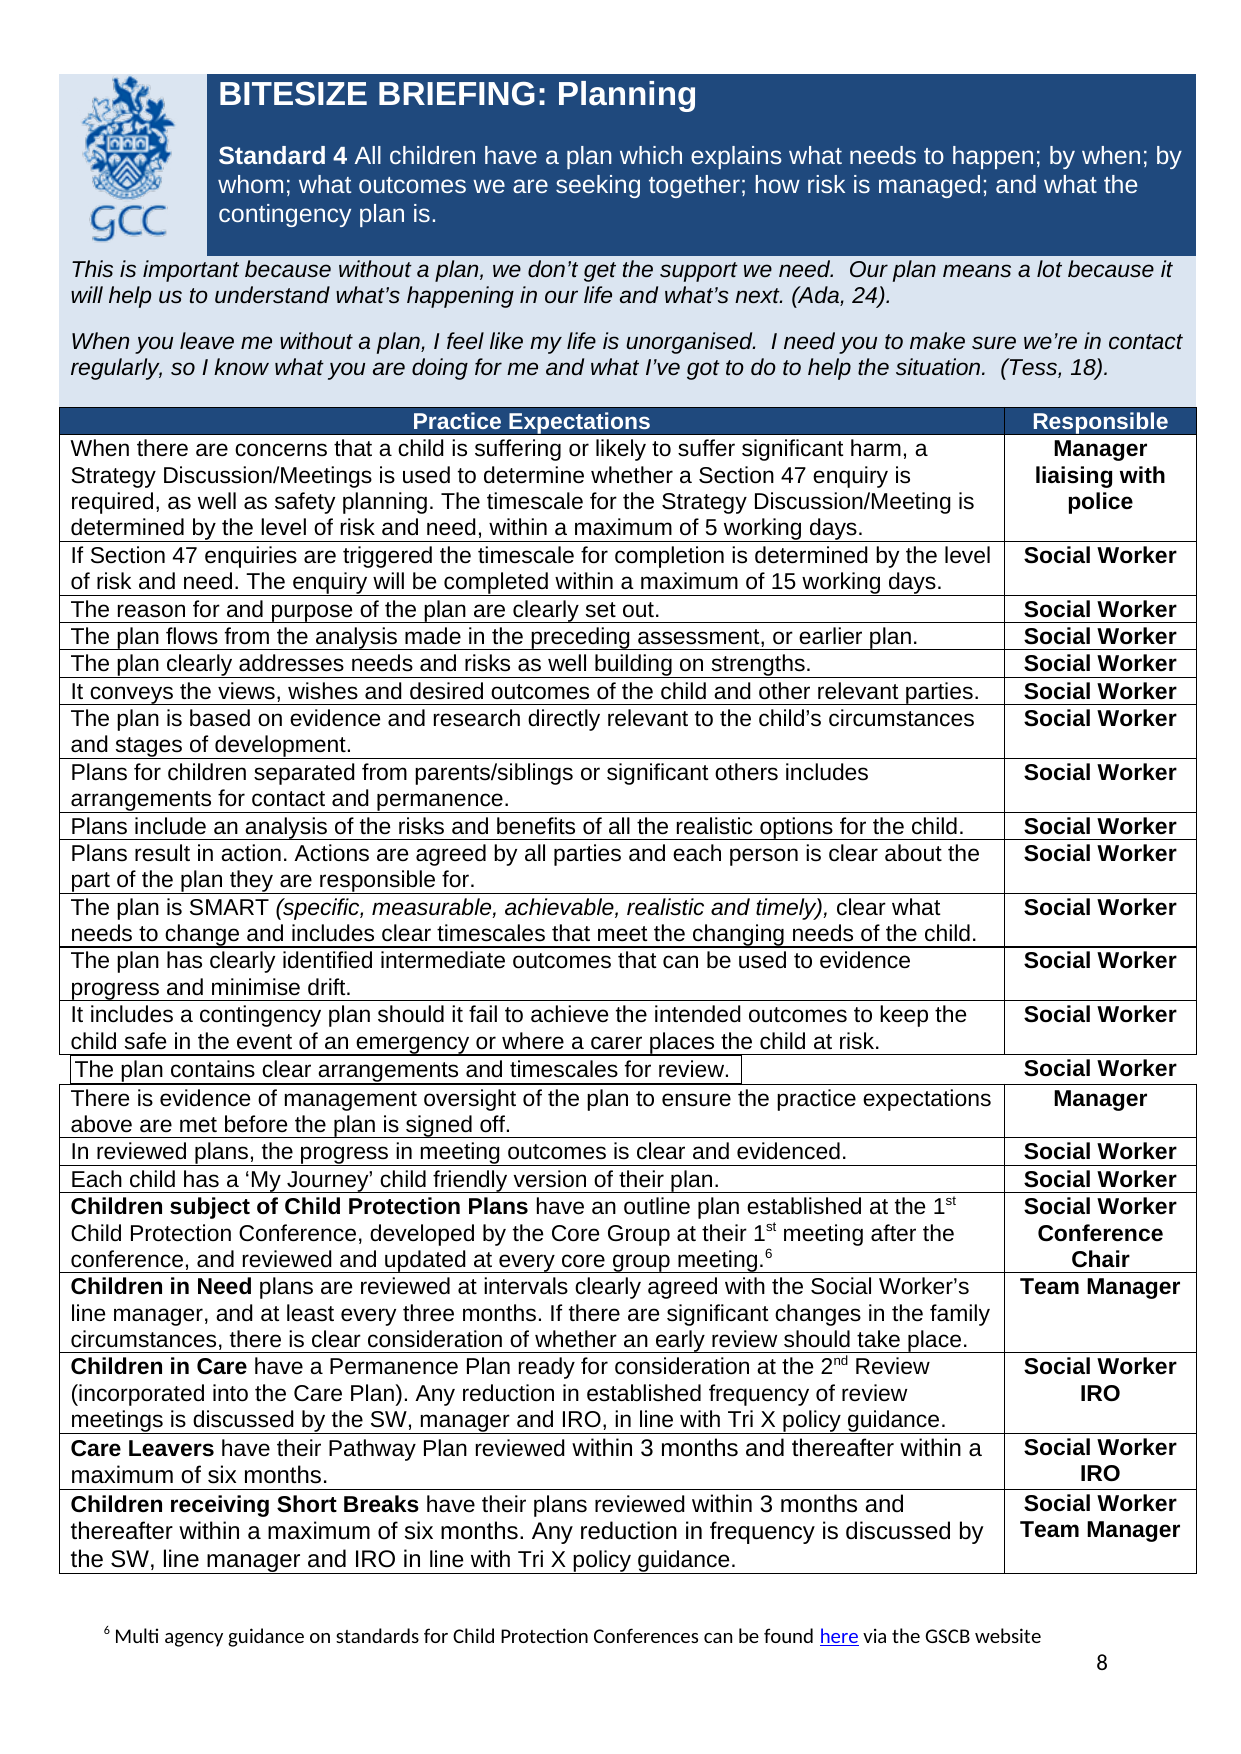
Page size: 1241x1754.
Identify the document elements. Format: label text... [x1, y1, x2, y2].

table_cell Social Worker [1005, 1166, 1196, 1192]
table_cell Children in Need plans are reviewed at intervals clearly agreed with the Social Worker’s line manager, and at least every three months. If there are significant changes in the family circumstances, there is clear consideration of whether an early review should take place. [60, 1273, 1004, 1352]
table_cell Social Worker [1005, 678, 1196, 704]
table_cell Social Worker [1004, 1055, 1196, 1083]
table_cell Social Worker Conference Chair [1005, 1193, 1196, 1272]
table_cell Plans result in action. Actions are agreed by all parties and each person is clear about the part of the plan they are responsible for. [60, 840, 1004, 893]
table_cell Social Worker [1005, 623, 1196, 649]
table_cell There is evidence of management oversight of the plan to ensure the practice expectations above are met before the plan is signed off. [60, 1085, 1004, 1137]
table_cell Social Worker [1005, 948, 1196, 1000]
table_cell It includes a contingency plan should it fail to achieve the intended outcomes to keep the child safe in the event of an emergency or where a carer places the child at risk. [60, 1001, 1004, 1054]
table_header [59, 74, 207, 256]
table_cell Social Worker [1005, 1138, 1196, 1165]
table_cell Each child has a ‘My Journey’ child friendly version of their plan. [60, 1166, 1004, 1192]
table_cell Manager [1005, 1085, 1196, 1137]
table_cell [59, 1055, 70, 1083]
table_cell Practice Expectations [60, 408, 1004, 434]
table_cell Social Worker [1005, 894, 1196, 946]
table_cell The plan flows from the analysis made in the preceding assessment, or earlier plan. [60, 623, 1004, 649]
table_cell This is important because without a plan, we don’t get the support we need. Our plan means a lot because it will help us to understand what’s happening in our life and what’s next. (Ada, 24). When you leave me without a plan, I feel like my life is unorganised. I need you to make sure we’re in contact regularly, so I know what you are doing for me and what I’ve got to do to help the situation. (Tess, 18). [59, 256, 1196, 407]
picture [77, 73, 179, 244]
table_cell When there are concerns that a child is suffering or likely to suffer significant harm, a Strategy Discussion/Meetings is used to determine whether a Section 47 enquiry is required, as well as safety planning. The timescale for the Strategy Discussion/Meeting is determined by the level of risk and need, within a maximum of 5 working days. [60, 435, 1004, 541]
table_cell Social Worker [1005, 650, 1196, 677]
table_cell The plan is SMART (specific, measurable, achievable, realistic and timely), clear what needs to change and includes clear timescales that meet the changing needs of the child. [60, 894, 1004, 946]
table_cell Social Worker [1005, 1001, 1196, 1054]
table_cell Care Leavers have their Pathway Plan reviewed within 3 months and thereafter within a maximum of six months. [60, 1434, 1004, 1489]
table_cell Children subject of Child Protection Plans have an outline plan established at the 1st Child Protection Conference, developed by the Core Group at their 1st meeting after the conference, and reviewed and updated at every core group meeting. [60, 1193, 1004, 1272]
table_cell If Section 47 enquiries are triggered the timescale for completion is determined by the level of risk and need. The enquiry will be completed within a maximum of 15 working days. [60, 542, 1004, 594]
table_cell Social Worker [1005, 542, 1196, 594]
table_cell Social Worker [1005, 596, 1196, 622]
table_cell The plan is based on evidence and research directly relevant to the child’s circumstances and stages of development. [60, 705, 1004, 758]
table_cell [742, 1055, 1004, 1083]
table_header BITESIZE BRIEFING: Planning Standard 4 All children have a plan which explains what needs to happen; by when; by whom; what outcomes we are seeking together; how risk is managed; and what the contingency plan is. [207, 74, 1196, 256]
table_cell The plan clearly addresses needs and risks as well building on strengths. [60, 650, 1004, 677]
table_cell Manager liaising with police [1005, 435, 1196, 541]
table_cell Children in Care have a Permanence Plan ready for consideration at the 2nd Review (incorporated into the Care Plan). Any reduction in established frequency of review meetings is discussed by the SW, manager and IRO, in line with Tri X policy guidance. [60, 1353, 1004, 1432]
table_cell Social Worker IRO [1005, 1353, 1196, 1432]
table_cell Social Worker IRO [1005, 1434, 1196, 1489]
table_cell It conveys the views, wishes and desired outcomes of the child and other relevant parties. [60, 678, 1004, 704]
table_cell The reason for and purpose of the plan are clearly set out. [60, 596, 1004, 622]
table_cell Social Worker [1005, 759, 1196, 812]
table_cell Social Worker [1005, 840, 1196, 893]
table_cell [71, 1056, 741, 1083]
table_cell Social Worker [1005, 705, 1196, 758]
table_cell Responsible [1005, 408, 1196, 434]
table_cell Social Worker [1005, 813, 1196, 839]
table_cell Children receiving Short Breaks have their plans reviewed within 3 months and thereafter within a maximum of six months. Any reduction in frequency is discussed by the SW, line manager and IRO in line with Tri X policy guidance. [60, 1490, 1004, 1572]
table_cell Plans for children separated from parents/siblings or significant others includes arrangements for contact and permanence. [60, 759, 1004, 812]
table_cell In reviewed plans, the progress in meeting outcomes is clear and evidenced. [60, 1138, 1004, 1165]
table_cell The plan has clearly identified intermediate outcomes that can be used to evidence progress and minimise drift. [60, 948, 1004, 1000]
table_cell Social Worker Team Manager [1005, 1490, 1196, 1572]
table_cell Team Manager [1005, 1273, 1196, 1352]
table_cell Plans include an analysis of the risks and benefits of all the realistic options for the child. [60, 813, 1004, 839]
